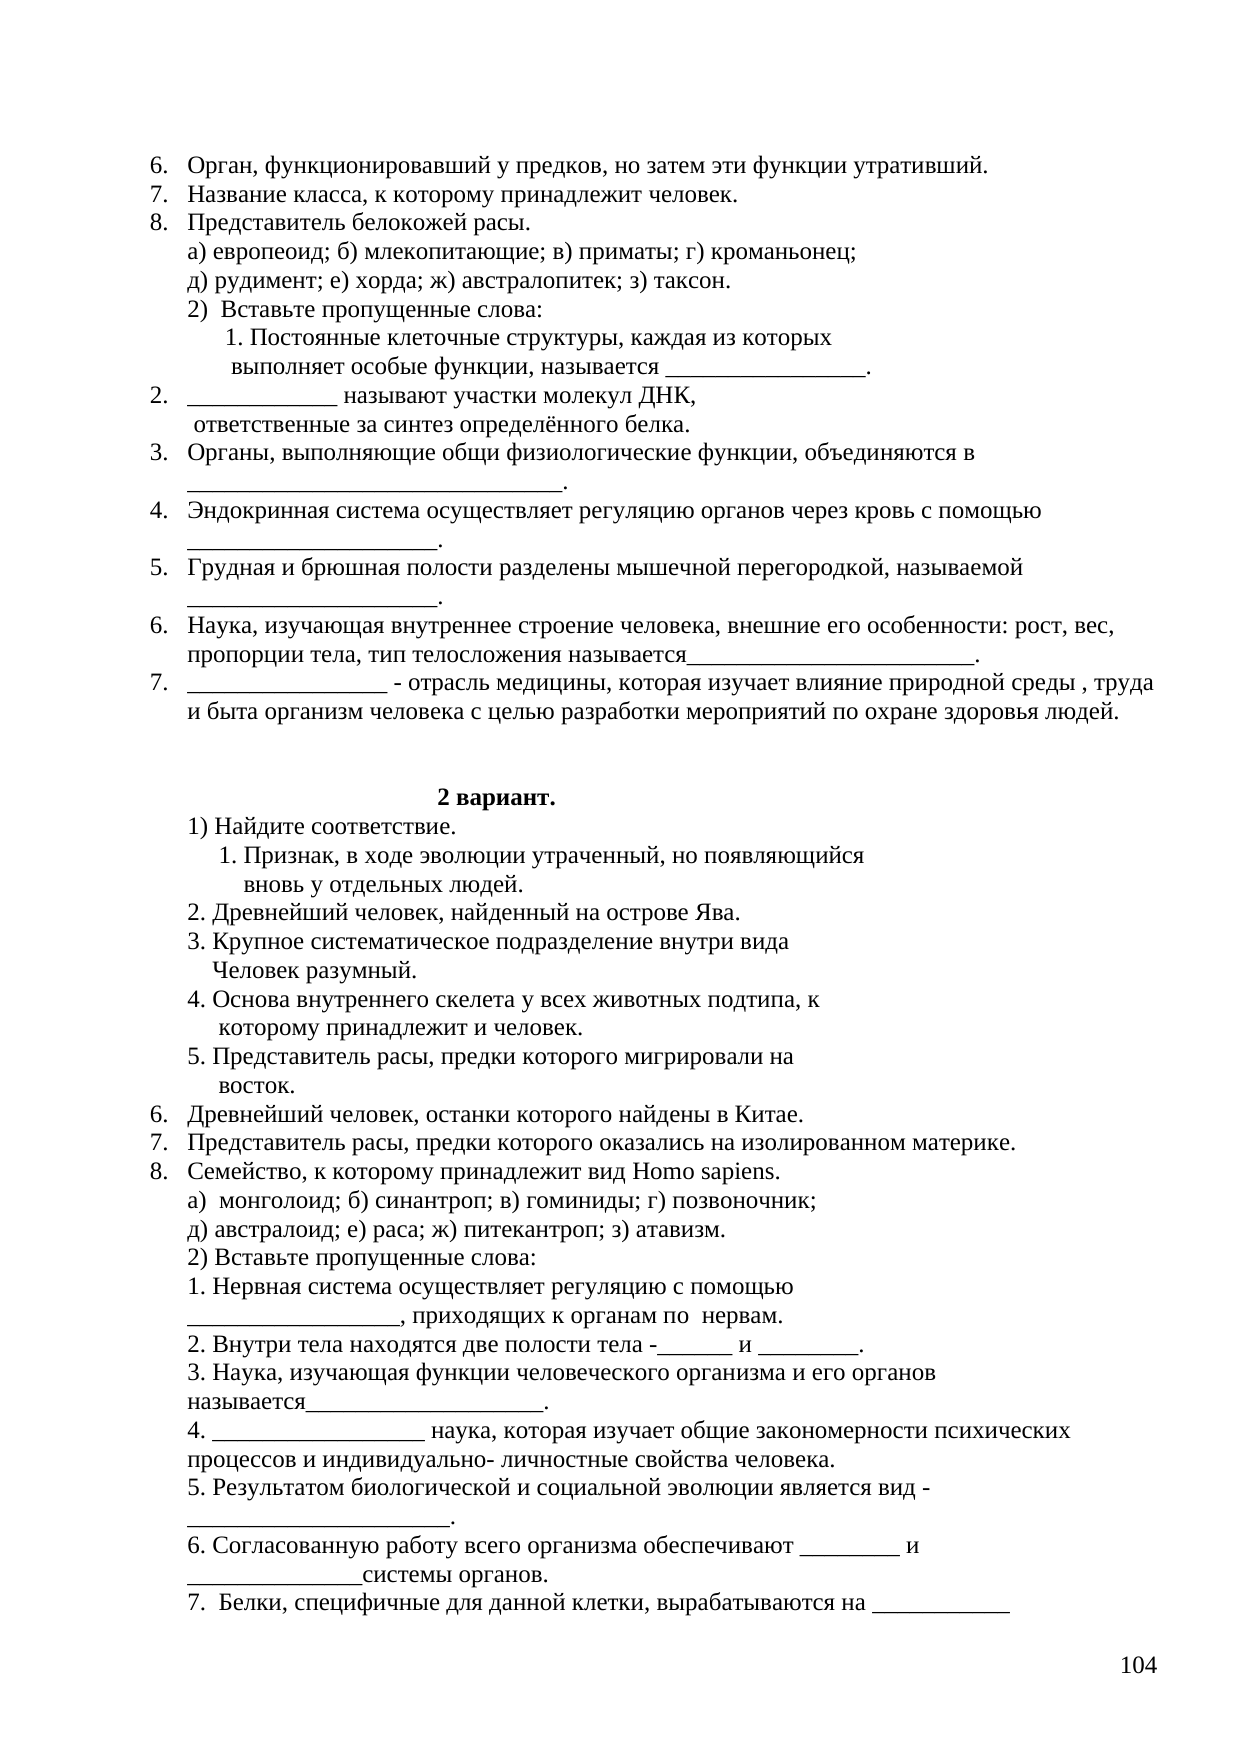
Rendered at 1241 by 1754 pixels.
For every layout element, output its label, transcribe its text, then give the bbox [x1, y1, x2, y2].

text а) европеоид; б) млекопитающие; в) приматы; г) кроманьонец; [187, 236, 1157, 265]
list Представитель расы, предки которого оказались на изолированном материке. [149, 1127, 1157, 1156]
text д) рудимент; е) хорда; ж) австралопитек; з) таксон. [187, 265, 1157, 294]
text 3. Наука, изучающая функции человеческого организма и его органов называется___________________. [187, 1357, 1157, 1415]
text которому принадлежит и человек. [187, 1012, 1157, 1041]
list Органы, выполняющие общи физиологические функции, объединяются в ______________________________. [149, 437, 1157, 495]
text Человек разумный. [187, 955, 1157, 984]
text 4. _________________ наука, которая изучает общие закономерности психических процессов и индивидуально- личностные свойства человека. [187, 1415, 1157, 1472]
text ответственные за синтез определённого белка. [187, 409, 1157, 437]
text 4. Основа внутреннего скелета у всех животных подтипа, к [187, 984, 1157, 1012]
text 1) Найдите соответствие. [187, 811, 1157, 840]
text вновь у отдельных людей. [187, 869, 1157, 897]
text 2) Вставьте пропущенные слова: [187, 1242, 1157, 1271]
text 7. Белки, специфичные для данной клетки, вырабатываются на ___________ [187, 1587, 1157, 1616]
list ________________ - отрасль медицины, которая изучает влияние природной среды , труда и быта организм человека с целью разработки мероприятий по охране здоровья людей. [149, 667, 1157, 725]
text выполняет особые функции, называется ________________. [187, 351, 1157, 380]
text 2. Древнейший человек, найденный на острове Ява. [187, 897, 1157, 926]
list Эндокринная система осуществляет регуляцию органов через кровь с помощью ____________________. [149, 495, 1157, 552]
text _________________, приходящих к органам по нервам. [187, 1300, 1157, 1329]
list Семейство, к которому принадлежит вид Homo sapiens. [149, 1156, 1157, 1185]
text 6. Согласованную работу всего организма обеспечивают ________ и ______________системы органов. [187, 1530, 1157, 1587]
text 1. Нервная система осуществляет регуляцию с помощью [187, 1271, 1157, 1300]
text 1. Признак, в ходе эволюции утраченный, но появляющийся [187, 840, 1157, 869]
text 5. Представитель расы, предки которого мигрировали на [187, 1041, 1157, 1070]
text д) австралоид; е) раса; ж) питекантроп; з) атавизм. [187, 1214, 1157, 1242]
list Грудная и брюшная полости разделены мышечной перегородкой, называемой ____________________. [149, 552, 1157, 610]
list Наука, изучающая внутреннее строение человека, внешние его особенности: рост, вес, пропорции тела, тип телосложения называется_______________________. [149, 610, 1157, 667]
text 1. Постоянные клеточные структуры, каждая из которых [187, 322, 1157, 351]
list Древнейший человек, останки которого найдены в Китае. [149, 1099, 1157, 1127]
list ____________ называют участки молекул ДНК, [149, 380, 1157, 409]
text а) монголоид; б) синантроп; в) гоминиды; г) позвоночник; [187, 1185, 1157, 1214]
text 2 вариант. [187, 782, 1157, 811]
text 3. Крупное систематическое подразделение внутри вида [187, 926, 1157, 955]
text 2. Внутри тела находятся две полости тела -______ и ________. [187, 1329, 1157, 1357]
list Название класса, к которому принадлежит человек. [149, 179, 1157, 207]
list Представитель белокожей расы. [149, 207, 1157, 236]
text восток. [187, 1070, 1157, 1099]
list Орган, функционировавший у предков, но затем эти функции утративший. [149, 150, 1157, 179]
text 5. Результатом биологической и социальной эволюции является вид - _____________________. [187, 1472, 1157, 1530]
text 2) Вставьте пропущенные слова: [187, 294, 1157, 322]
